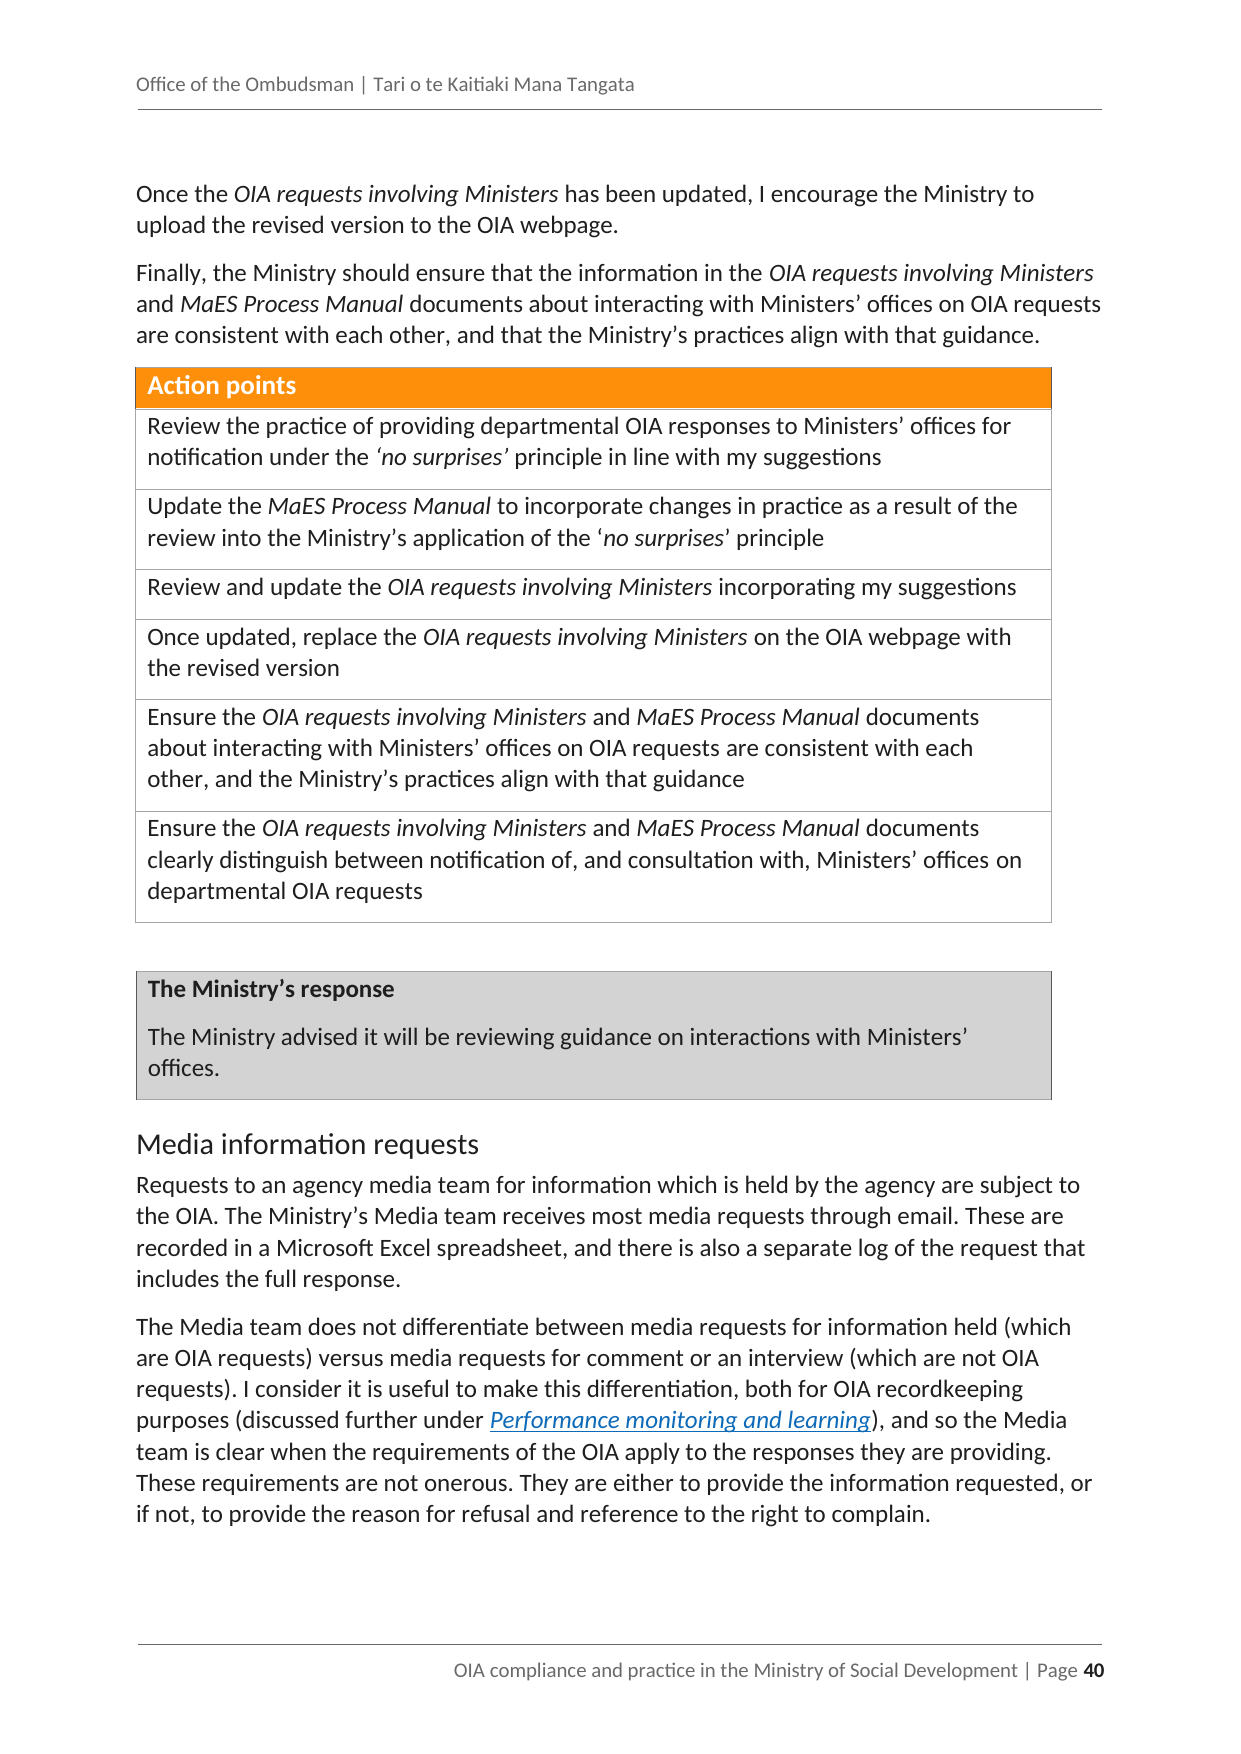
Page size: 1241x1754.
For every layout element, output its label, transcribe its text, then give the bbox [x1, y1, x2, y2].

table_cell Ensure the OIA requests involving Ministers and MaES Process Manual documents about interacting with Ministers’ offices on OIA requests are consistent with each other, and the Ministry’s practices align with that guidance [136, 700, 1051, 811]
table_cell Review the practice of providing departmental OIA responses to Ministers’ offices for notification under the ‘no surprises’ principle in line with my suggestions [136, 410, 1051, 489]
table_cell Update the MaES Process Manual to incorporate changes in practice as a result of the review into the Ministry’s application of the ‘no surprises’ principle [136, 490, 1051, 569]
table_header Action points [136, 368, 1051, 408]
table_header The Ministry’s response The Ministry advised it will be reviewing guidance on interactions with Ministers’ offices. [137, 972, 1051, 1099]
text Once the OIA requests involving Ministers has been updated, I encourage the Ministry to upload the revised version to the OIA webpage. [136, 177, 1104, 240]
text The Media team does not differentiate between media requests for information held (which are OIA requests) versus media requests for comment or an interview (which are not OIA requests). I consider it is useful to make this differentiation, both for OIA recordkeeping purposes (discussed further under Performance monitoring and learning), and so the Media team is clear when the requirements of the OIA apply to the responses they are providing. These requirements are not onerous. They are either to provide the information requested, or if not, to provide the reason for refusal and reference to the right to complain. [136, 1310, 1104, 1529]
subtitle Media information requests [136, 1125, 1075, 1162]
table_cell Ensure the OIA requests involving Ministers and MaES Process Manual documents clearly distinguish between notification of, and consultation with, Ministers’ offices on departmental OIA requests [136, 812, 1051, 922]
text Requests to an agency media team for information which is held by the agency are subject to the OIA. The Ministry’s Media team receives most media requests through email. These are recorded in a Microsoft Excel spreadsheet, and there is also a separate log of the request that includes the full response. [136, 1168, 1104, 1293]
table_cell Once updated, replace the OIA requests involving Ministers on the OIA webpage with the revised version [136, 620, 1051, 699]
text Finally, the Ministry should ensure that the information in the OIA requests involving Ministers and MaES Process Manual documents about interacting with Ministers’ offices on OIA requests are consistent with each other, and that the Ministry’s practices align with that guidance. [136, 256, 1104, 350]
table_cell Review and update the OIA requests involving Ministers incorporating my suggestions [136, 570, 1051, 619]
